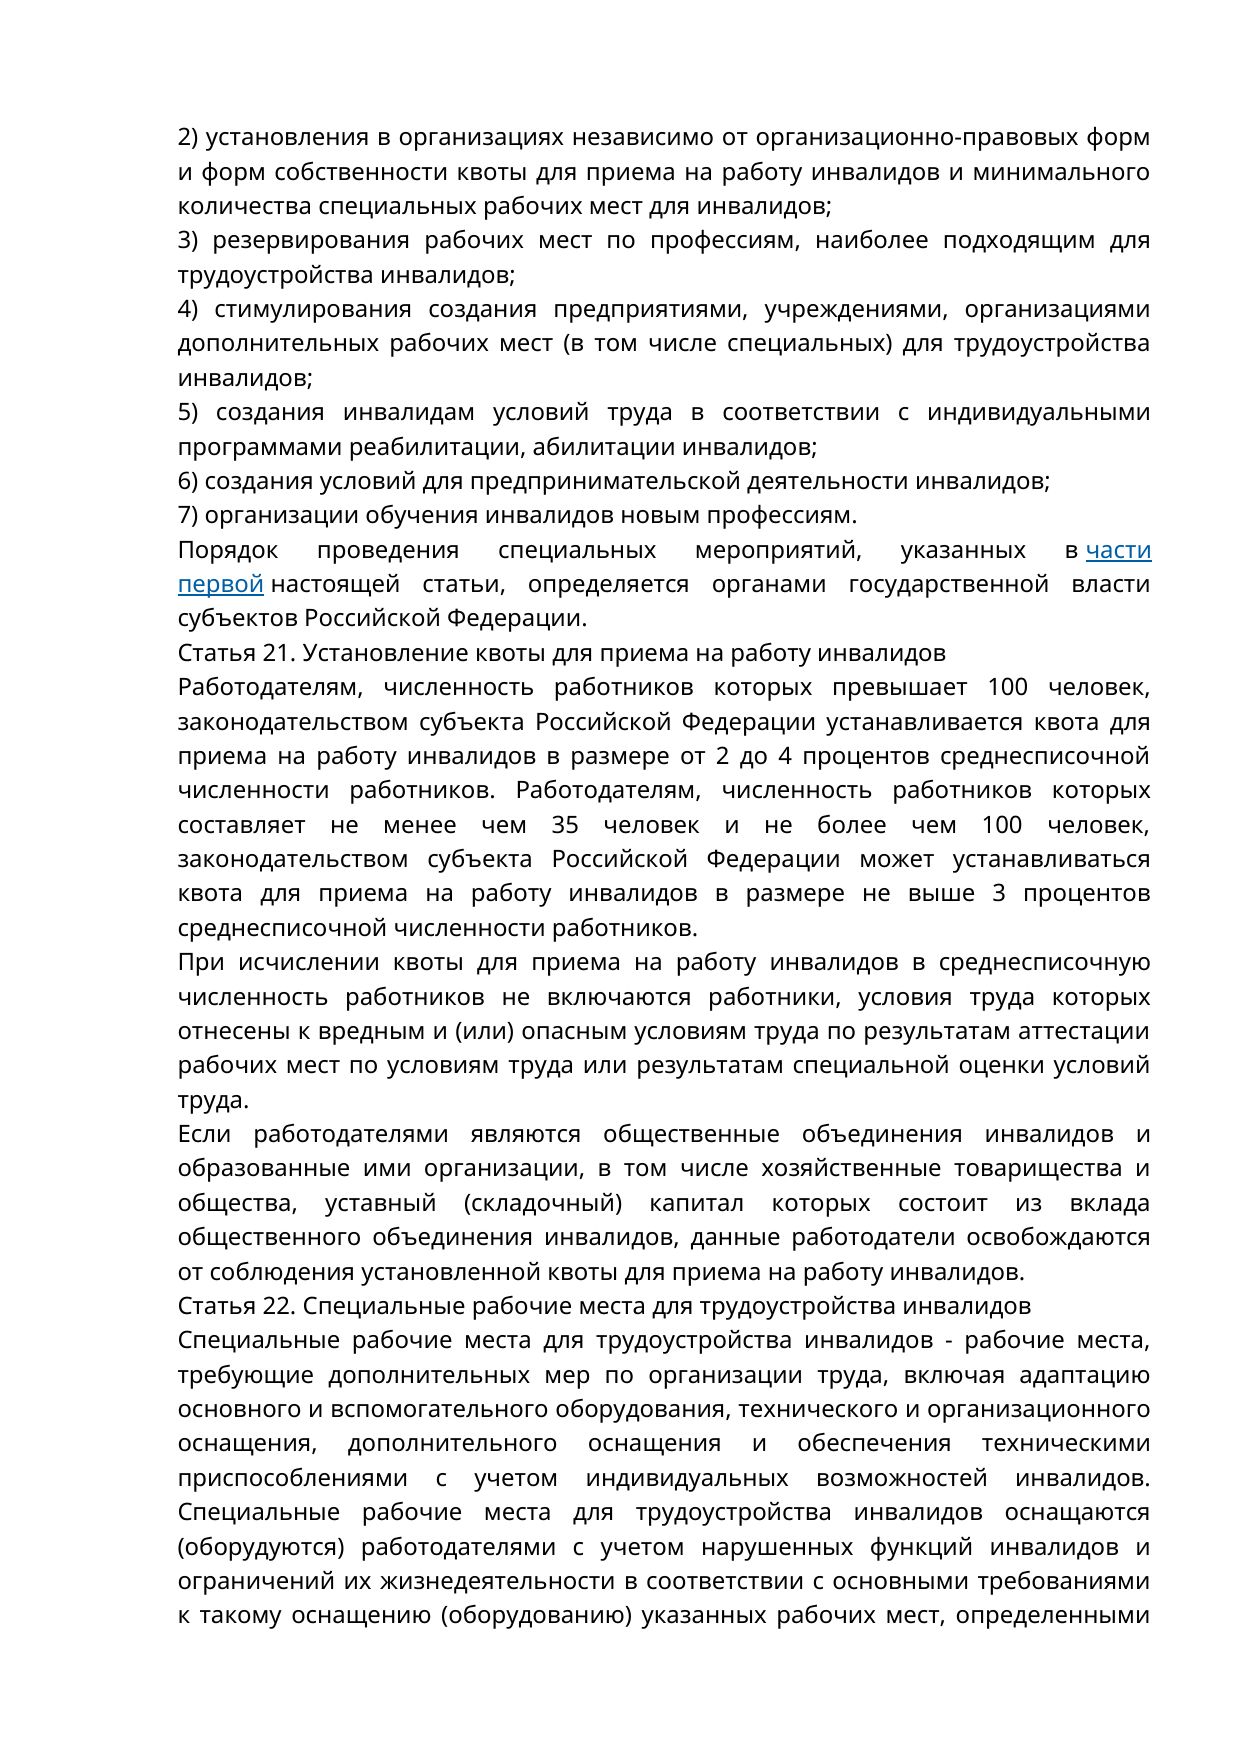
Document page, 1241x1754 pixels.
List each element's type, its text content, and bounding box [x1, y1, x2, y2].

text Если работодателями являются общественные объединения инвалидов и образованные ими организации, в том числе хозяйственные товарищества и общества, уставный (складочный) капитал которых состоит из вклада общественного объединения инвалидов, данные работодатели освобождаются от соблюдения установленной квоты для приема на работу инвалидов. [177, 1115, 1152, 1287]
text 7) организации обучения инвалидов новым профессиям. [177, 496, 1152, 531]
text 2) установления в организациях независимо от организационно-правовых форм и форм собственности квоты для приема на работу инвалидов и минимального количества специальных рабочих мест для инвалидов; [177, 118, 1152, 221]
text 6) создания условий для предпринимательской деятельности инвалидов; [177, 462, 1152, 496]
text Порядок проведения специальных мероприятий, указанных в части первой настоящей статьи, определяется органами государственной власти субъектов Российской Федерации. [177, 531, 1152, 634]
text 5) создания инвалидам условий труда в соответствии с индивидуальными программами реабилитации, абилитации инвалидов; [177, 393, 1152, 462]
text 3) резервирования рабочих мест по профессиям, наиболее подходящим для трудоустройства инвалидов; [177, 221, 1152, 290]
text При исчислении квоты для приема на работу инвалидов в среднесписочную численность работников не включаются работники, условия труда которых отнесены к вредным и (или) опасным условиям труда по результатам аттестации рабочих мест по условиям труда или результатам специальной оценки условий труда. [177, 943, 1152, 1115]
text Статья 21. Установление квоты для приема на работу инвалидов [177, 634, 1152, 668]
text 4) стимулирования создания предприятиями, учреждениями, организациями дополнительных рабочих мест (в том числе специальных) для трудоустройства инвалидов; [177, 290, 1152, 393]
text Работодателям, численность работников которых превышает 100 человек, законодательством субъекта Российской Федерации устанавливается квота для приема на работу инвалидов в размере от 2 до 4 процентов среднесписочной численности работников. Работодателям, численность работников которых составляет не менее чем 35 человек и не более чем 100 человек, законодательством субъекта Российской Федерации может устанавливаться квота для приема на работу инвалидов в размере не выше 3 процентов среднесписочной численности работников. [177, 668, 1152, 943]
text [177, 1321, 1152, 1631]
text Статья 22. Специальные рабочие места для трудоустройства инвалидов [177, 1287, 1152, 1321]
